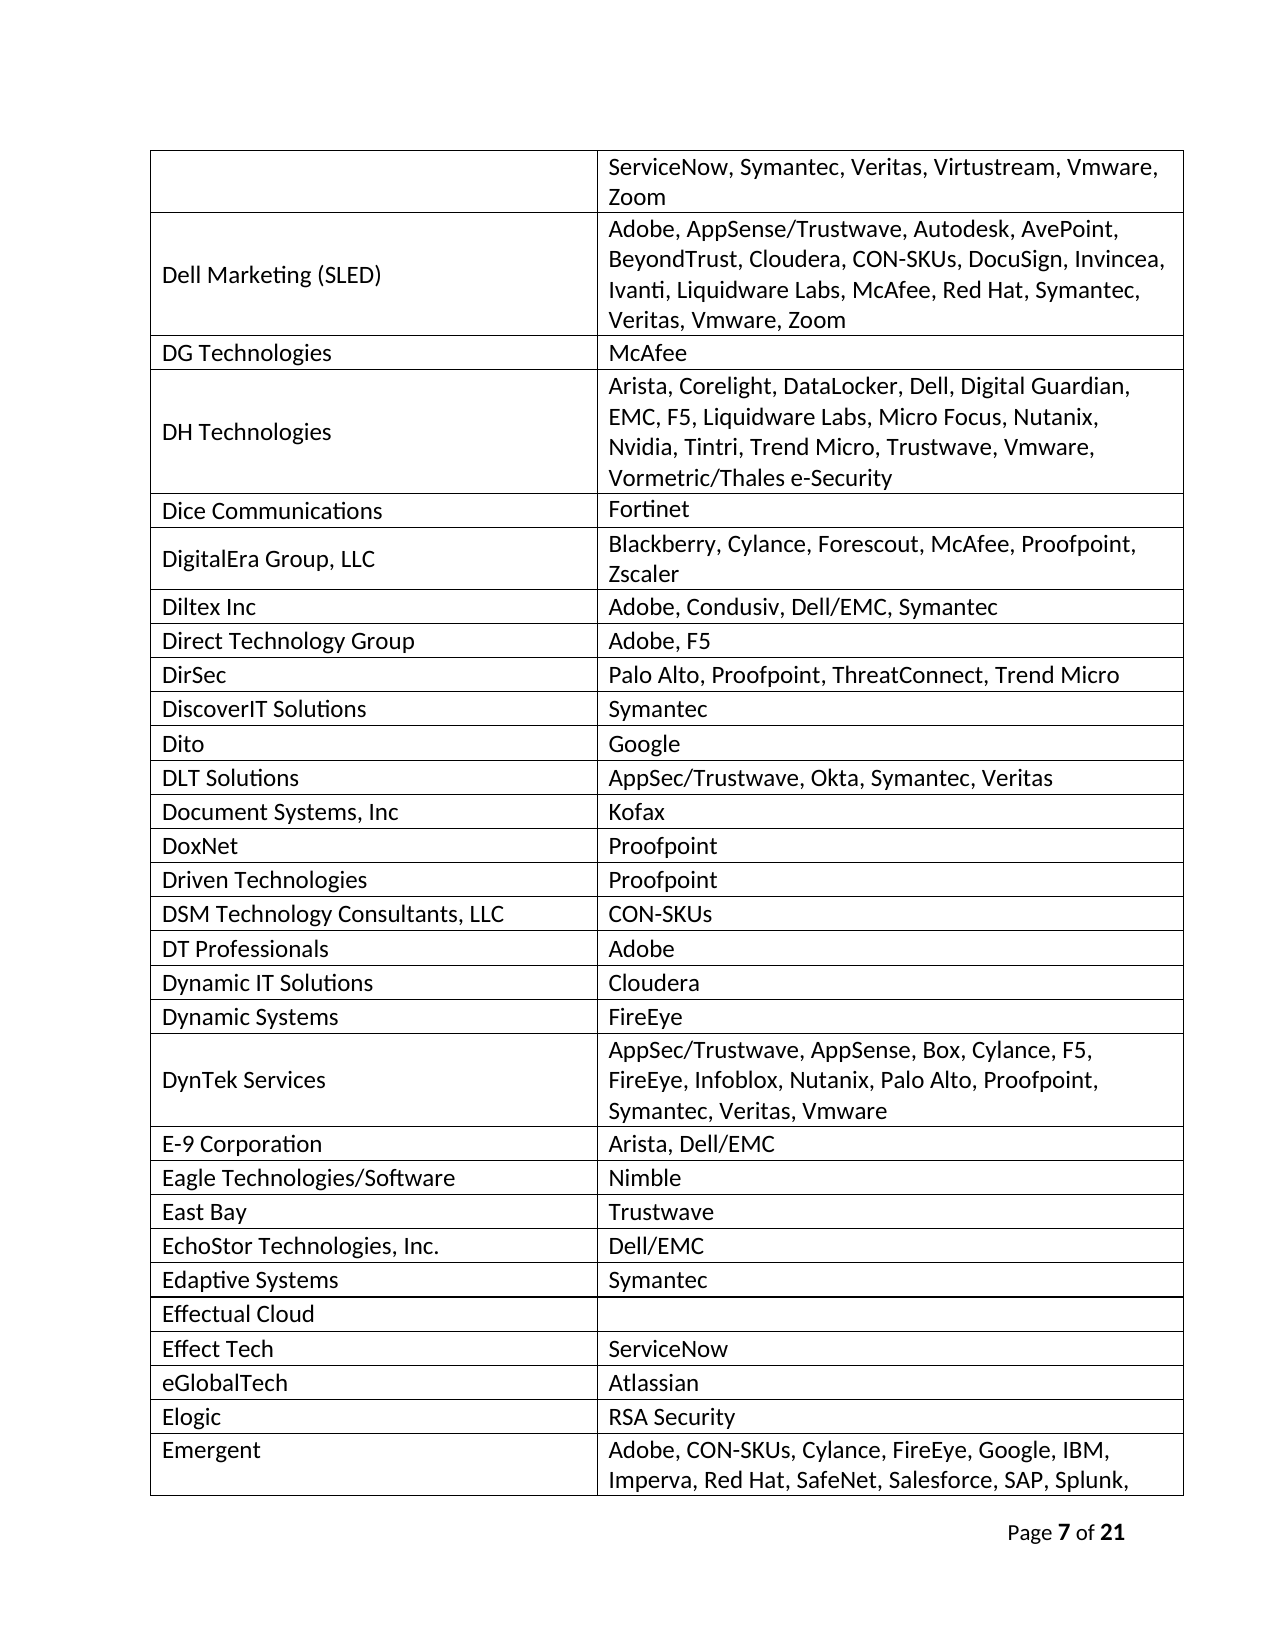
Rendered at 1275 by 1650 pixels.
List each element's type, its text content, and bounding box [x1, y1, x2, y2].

table_cell eGlobalTech [151, 1366, 597, 1399]
table_cell Dell Marketing (SLED) [151, 213, 597, 335]
table_cell DoxNet [151, 829, 597, 862]
table_cell East Bay [151, 1195, 597, 1228]
table_cell Adobe, AppSense/Trustwave, Autodesk, AvePoint, BeyondTrust, Cloudera, CON-SKUs, DocuSign, Invincea, Ivanti, Liquidware Labs, McAfee, Red Hat, Symantec, Veritas, Vmware, Zoom [598, 213, 1183, 335]
table_cell Atlassian [598, 1366, 1183, 1399]
table_cell DSM Technology Consultants, LLC [151, 897, 597, 930]
table_cell Direct Technology Group [151, 624, 597, 657]
table_cell Dynamic IT Solutions [151, 966, 597, 999]
table_cell Google [598, 726, 1183, 759]
table_cell Eagle Technologies/Software [151, 1161, 597, 1194]
table_cell Symantec [598, 1263, 1183, 1296]
table_cell Effectual Cloud [151, 1298, 597, 1331]
table_cell AppSec/Trustwave, Okta, Symantec, Veritas [598, 761, 1183, 794]
table_cell Dell/EMC [598, 1229, 1183, 1262]
table_cell AppSec/Trustwave, AppSense, Box, Cylance, F5, FireEye, Infoblox, Nutanix, Palo Alto, Proofpoint, Symantec, Veritas, Vmware [598, 1034, 1183, 1126]
table_cell Edaptive Systems [151, 1263, 597, 1296]
table_cell Trustwave [598, 1195, 1183, 1228]
table_cell DLT Solutions [151, 761, 597, 794]
table_cell Effect Tech [151, 1332, 597, 1365]
table_cell Fortinet [598, 494, 1183, 527]
table_cell Palo Alto, Proofpoint, ThreatConnect, Trend Micro [598, 658, 1183, 691]
table_cell Dice Communications [151, 494, 597, 527]
table_cell FireEye [598, 1000, 1183, 1033]
table_cell Driven Technologies [151, 863, 597, 896]
table_cell Adobe [598, 931, 1183, 964]
table_cell Diltex Inc [151, 590, 597, 623]
table_cell Cloudera [598, 966, 1183, 999]
table_cell Dynamic Systems [151, 1000, 597, 1033]
table_cell ServiceNow [598, 1332, 1183, 1365]
table_cell Blackberry, Cylance, Forescout, McAfee, Proofpoint, Zscaler [598, 528, 1183, 589]
table_cell Arista, Dell/EMC [598, 1127, 1183, 1160]
table_cell Dito [151, 726, 597, 759]
table_cell DirSec [151, 658, 597, 691]
table_cell E-9 Corporation [151, 1127, 597, 1160]
table_cell DT Professionals [151, 931, 597, 964]
table_cell Kofax [598, 795, 1183, 828]
table_cell Elogic [151, 1400, 597, 1433]
table_cell DiscoverIT Solutions [151, 692, 597, 725]
table_cell DH Technologies [151, 370, 597, 492]
table_cell DG Technologies [151, 336, 597, 369]
table_cell Emergent [151, 1434, 597, 1495]
table_cell Symantec [598, 692, 1183, 725]
table_cell McAfee [598, 336, 1183, 369]
table_cell Adobe, Condusiv, Dell/EMC, Symantec [598, 590, 1183, 623]
table_cell CON-SKUs [598, 897, 1183, 930]
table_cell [598, 1434, 1183, 1495]
table_cell DynTek Services [151, 1034, 597, 1126]
table_cell Adobe, F5 [598, 624, 1183, 657]
table_cell Proofpoint [598, 863, 1183, 896]
table_cell EchoStor Technologies, Inc. [151, 1229, 597, 1262]
table_cell Nimble [598, 1161, 1183, 1194]
table_cell Arista, Corelight, DataLocker, Dell, Digital Guardian, EMC, F5, Liquidware Labs, Micro Focus, Nutanix, Nvidia, Tintri, Trend Micro, Trustwave, Vmware, Vormetric/Thales e-Security [598, 370, 1183, 492]
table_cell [151, 151, 597, 212]
table_cell RSA Security [598, 1400, 1183, 1433]
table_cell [598, 151, 1183, 212]
table_cell Document Systems, Inc [151, 795, 597, 828]
table_cell [598, 1298, 1183, 1331]
table_cell DigitalEra Group, LLC [151, 528, 597, 589]
table_cell Proofpoint [598, 829, 1183, 862]
